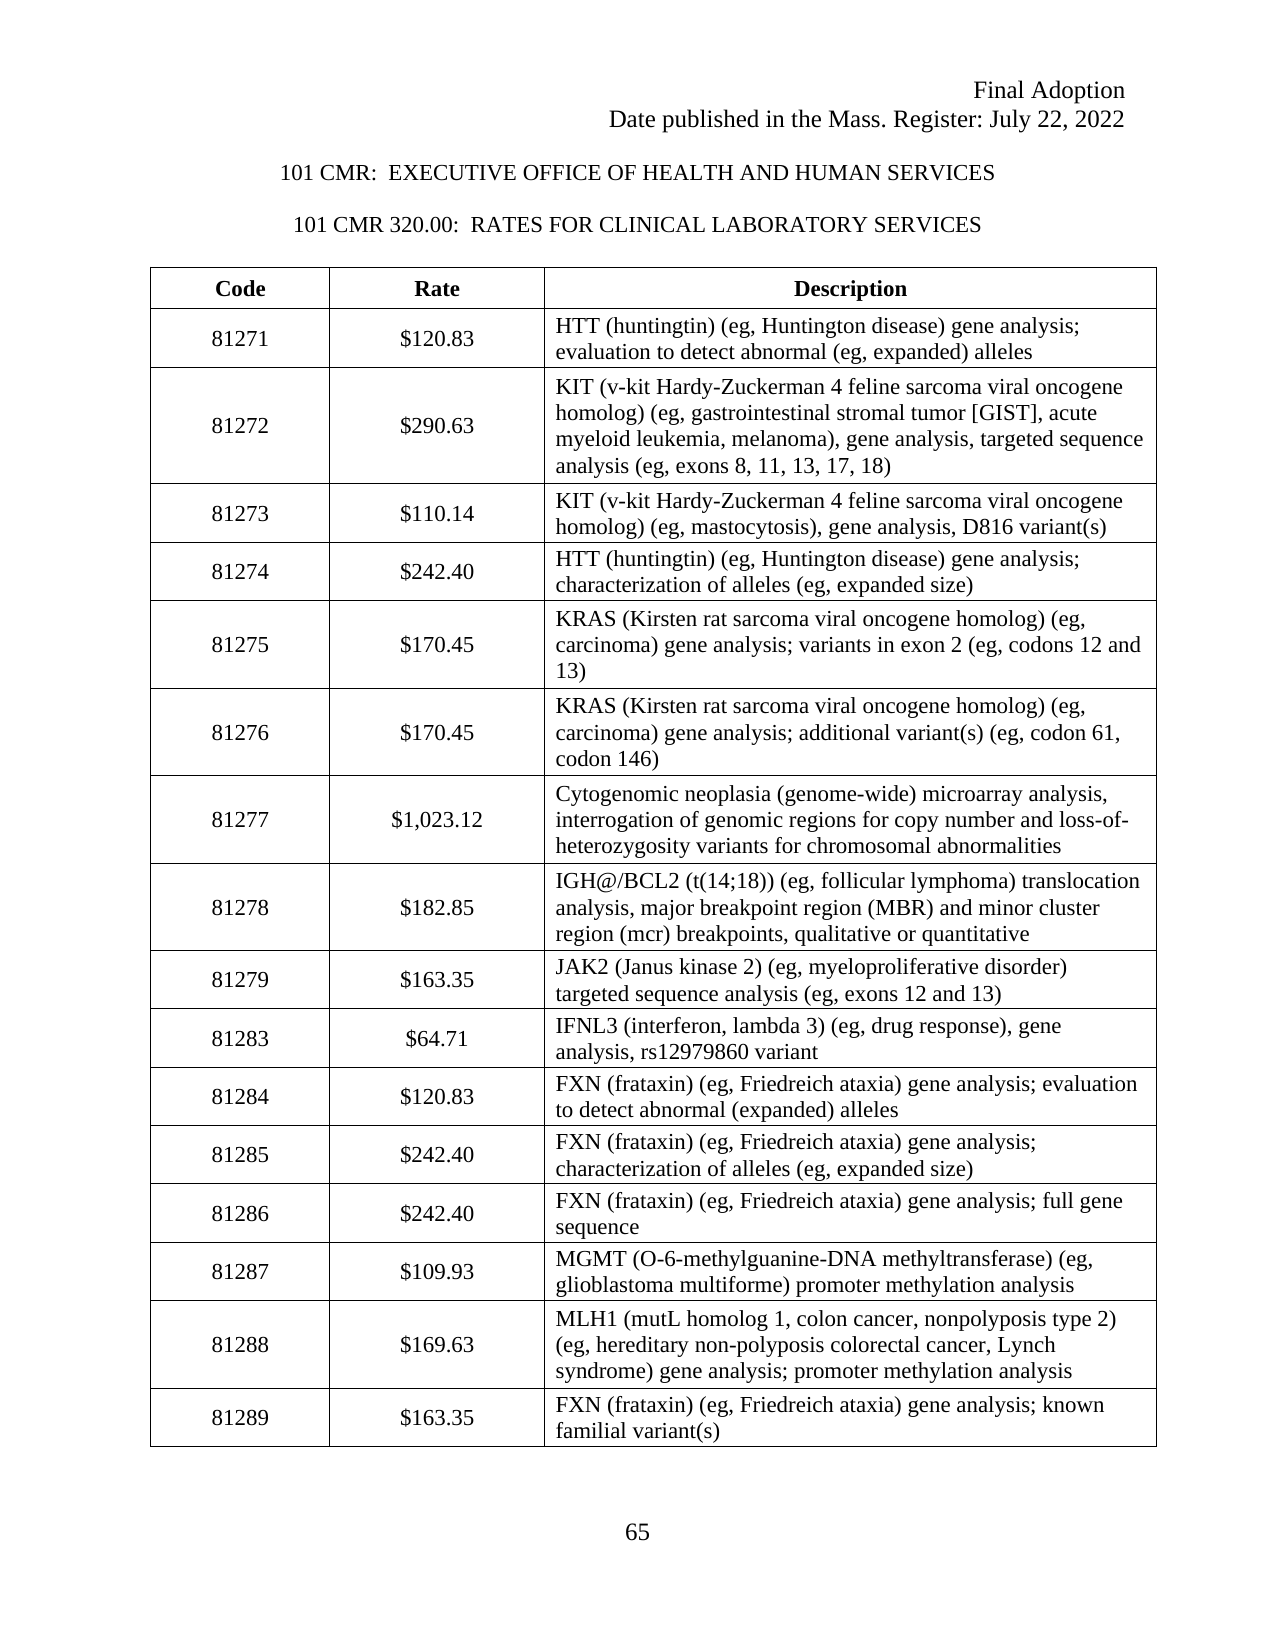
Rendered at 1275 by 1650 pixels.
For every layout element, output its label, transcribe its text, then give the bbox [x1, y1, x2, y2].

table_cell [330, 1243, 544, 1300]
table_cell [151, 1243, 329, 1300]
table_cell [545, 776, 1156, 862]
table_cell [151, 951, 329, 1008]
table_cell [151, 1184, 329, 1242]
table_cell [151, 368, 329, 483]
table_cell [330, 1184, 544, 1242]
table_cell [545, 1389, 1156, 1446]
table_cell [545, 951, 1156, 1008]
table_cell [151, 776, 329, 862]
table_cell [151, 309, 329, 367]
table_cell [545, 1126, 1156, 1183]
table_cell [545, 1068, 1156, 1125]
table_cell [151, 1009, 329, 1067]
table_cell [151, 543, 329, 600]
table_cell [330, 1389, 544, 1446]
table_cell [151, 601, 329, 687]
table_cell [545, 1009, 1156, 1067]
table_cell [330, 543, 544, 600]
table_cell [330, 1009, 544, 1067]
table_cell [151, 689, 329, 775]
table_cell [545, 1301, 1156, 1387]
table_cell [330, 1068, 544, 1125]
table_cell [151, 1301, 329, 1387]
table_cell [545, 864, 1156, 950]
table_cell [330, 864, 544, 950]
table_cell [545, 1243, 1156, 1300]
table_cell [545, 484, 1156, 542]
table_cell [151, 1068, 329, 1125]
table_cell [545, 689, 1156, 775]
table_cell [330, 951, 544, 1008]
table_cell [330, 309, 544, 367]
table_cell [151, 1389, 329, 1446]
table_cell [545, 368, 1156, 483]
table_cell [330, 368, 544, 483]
table_header Description [545, 268, 1156, 308]
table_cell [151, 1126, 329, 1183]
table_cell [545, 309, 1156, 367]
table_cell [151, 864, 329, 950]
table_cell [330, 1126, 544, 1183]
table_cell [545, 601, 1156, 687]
table_header Rate [330, 268, 544, 308]
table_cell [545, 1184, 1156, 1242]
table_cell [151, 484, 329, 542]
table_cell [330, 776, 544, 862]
table_header Code [151, 268, 329, 308]
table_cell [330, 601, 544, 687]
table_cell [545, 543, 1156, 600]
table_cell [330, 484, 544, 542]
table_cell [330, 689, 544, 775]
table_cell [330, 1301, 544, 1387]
